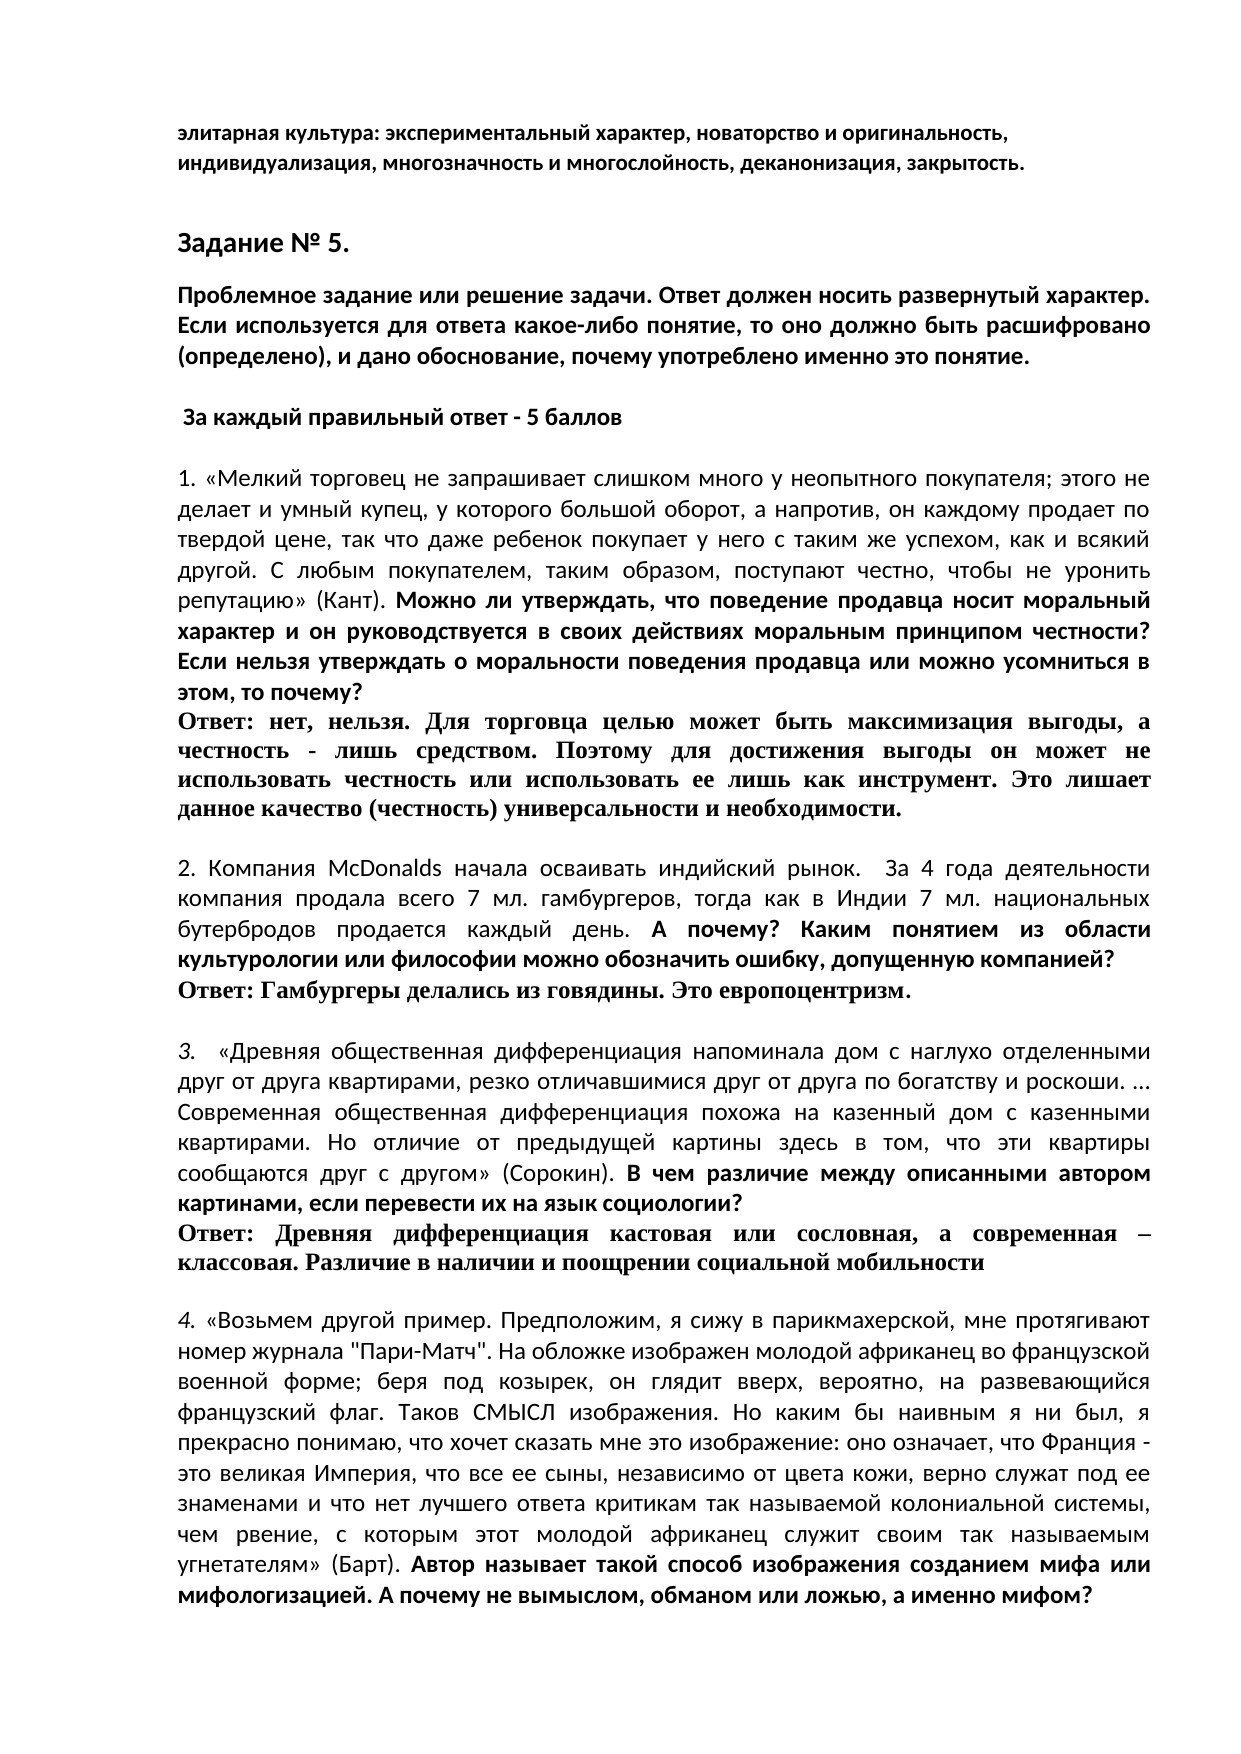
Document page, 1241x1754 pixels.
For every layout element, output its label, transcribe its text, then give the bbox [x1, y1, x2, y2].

text 4. «Возьмем другой пример. Предположим, я сижу в парикмахерской, мне протягивают номер журнала "Пари-Матч". На обложке изображен молодой африканец во французской военной форме; беря под козырек, он глядит вверх, вероятно, на развевающийся французский флаг. Таков СМЫСЛ изображения. Но каким бы наивным я ни был, я прекрасно понимаю, что хочет сказать мне это изображение: оно означает, что Франция - это великая Империя, что все ее сыны, независимо от цвета кожи, верно служат под ее знаменами и что нет лучшего ответа критикам так называемой колониальной системы, чем рвение, с которым этот молодой африканец служит своим так называемым угнетателям» (Барт). Автор называет такой способ изображения созданием мифа или мифологизацией. А почему не вымыслом, обманом или ложью, а именно мифом? [177, 1304, 1152, 1609]
text 1. «Мелкий торговец не запрашивает слишком много у неопытного покупателя; этого не делает и умный купец, у которого большой оборот, а напротив, он каждому продает по твердой цене, так что даже ребенок покупает у него с таким же успехом, как и всякий другой. С любым покупателем, таким образом, поступают честно, чтобы не уронить репутацию» (Кант). Можно ли утверждать, что поведение продавца носит моральный характер и он руководствуется в своих действиях моральным принципом честности? Если нельзя утверждать о моральности поведения продавца или можно усомниться в этом, то почему? [177, 462, 1152, 706]
text Ответ: Древняя дифференциация кастовая или сословная, а современная – классовая. Различие в наличии и поощрении социальной мобильности [177, 1218, 1152, 1276]
text Задание № 5. [177, 224, 1152, 259]
title Ответ: нет, нельзя. Для торговца целью может быть максимизация выгоды, а честность - лишь средством. Поэтому для достижения выгоды он может не использовать честность или использовать ее лишь как инструмент. Это лишает данное качество (честность) универсальности и необходимости. [177, 706, 1152, 821]
text Проблемное задание или решение задачи. Ответ должен носить развернутый характер. Если используется для ответа какое-либо понятие, то оно должно быть расшифровано (определено), и дано обоснование, почему употреблено именно это понятие. [177, 279, 1152, 371]
title 2. Компания McDonalds начала осваивать индийский рынок. За 4 года деятельности компания продала всего 7 мл. гамбургеров, тогда как в Индии 7 мл. национальных бутербродов продается каждый день. А почему? Каким понятием из области культурологии или философии можно обозначить ошибку, допущенную компанией? [177, 852, 1152, 974]
text 3. «Древняя общественная дифференциация напоминала дом с наглухо отделенными друг от друга квартирами, резко отличавшимися друг от друга по богатству и роскоши. …Современная общественная дифференциация похожа на казенный дом с казенными квартирами. Но отличие от предыдущей картины здесь в том, что эти квартиры сообщаются друг с другом» (Сорокин). В чем различие между описанными автором картинами, если перевести их на язык социологии? [177, 1035, 1152, 1218]
text За каждый правильный ответ - 5 баллов [177, 401, 1152, 432]
text Ответ: Гамбургеры делались из говядины. Это европоцентризм. [177, 974, 1152, 1004]
